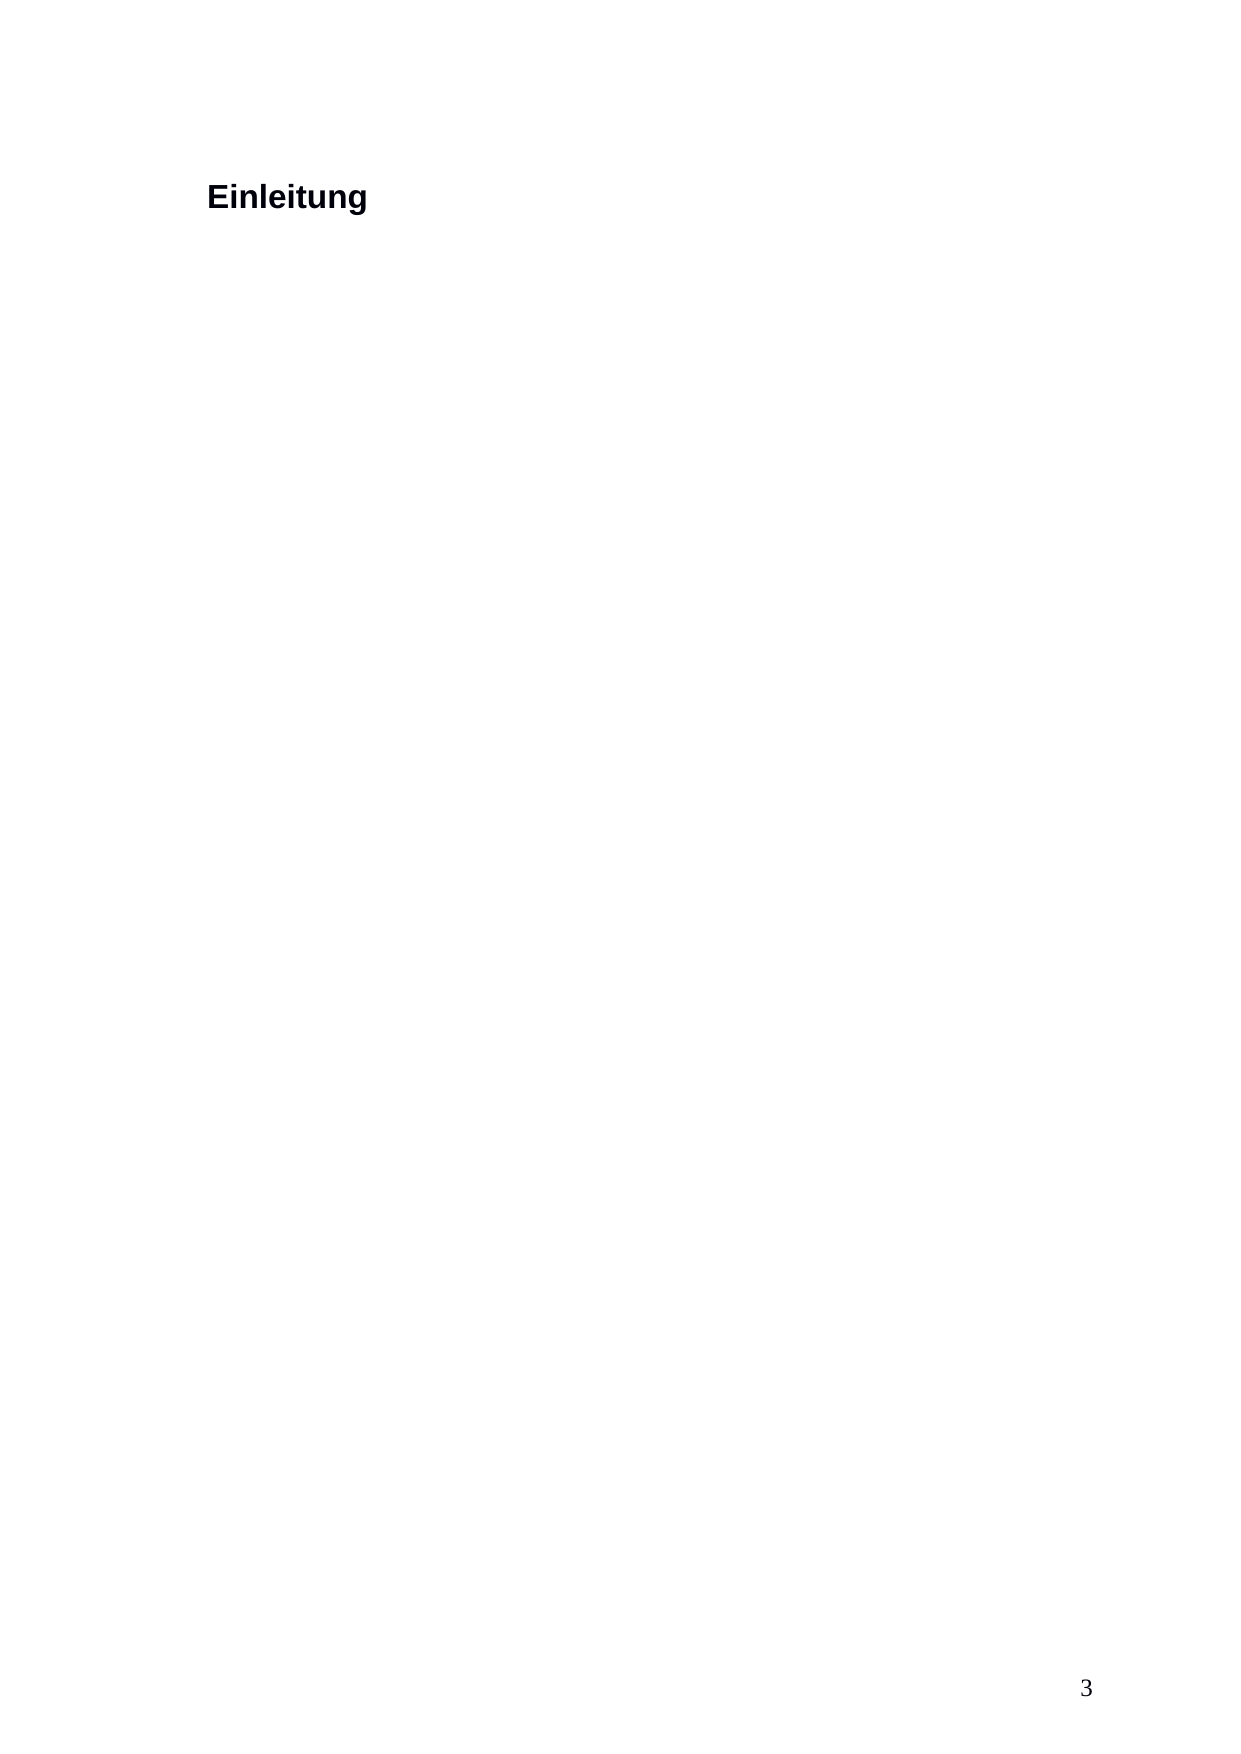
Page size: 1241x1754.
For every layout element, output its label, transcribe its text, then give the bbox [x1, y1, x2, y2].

subtitle Einleitung [207, 177, 1092, 216]
